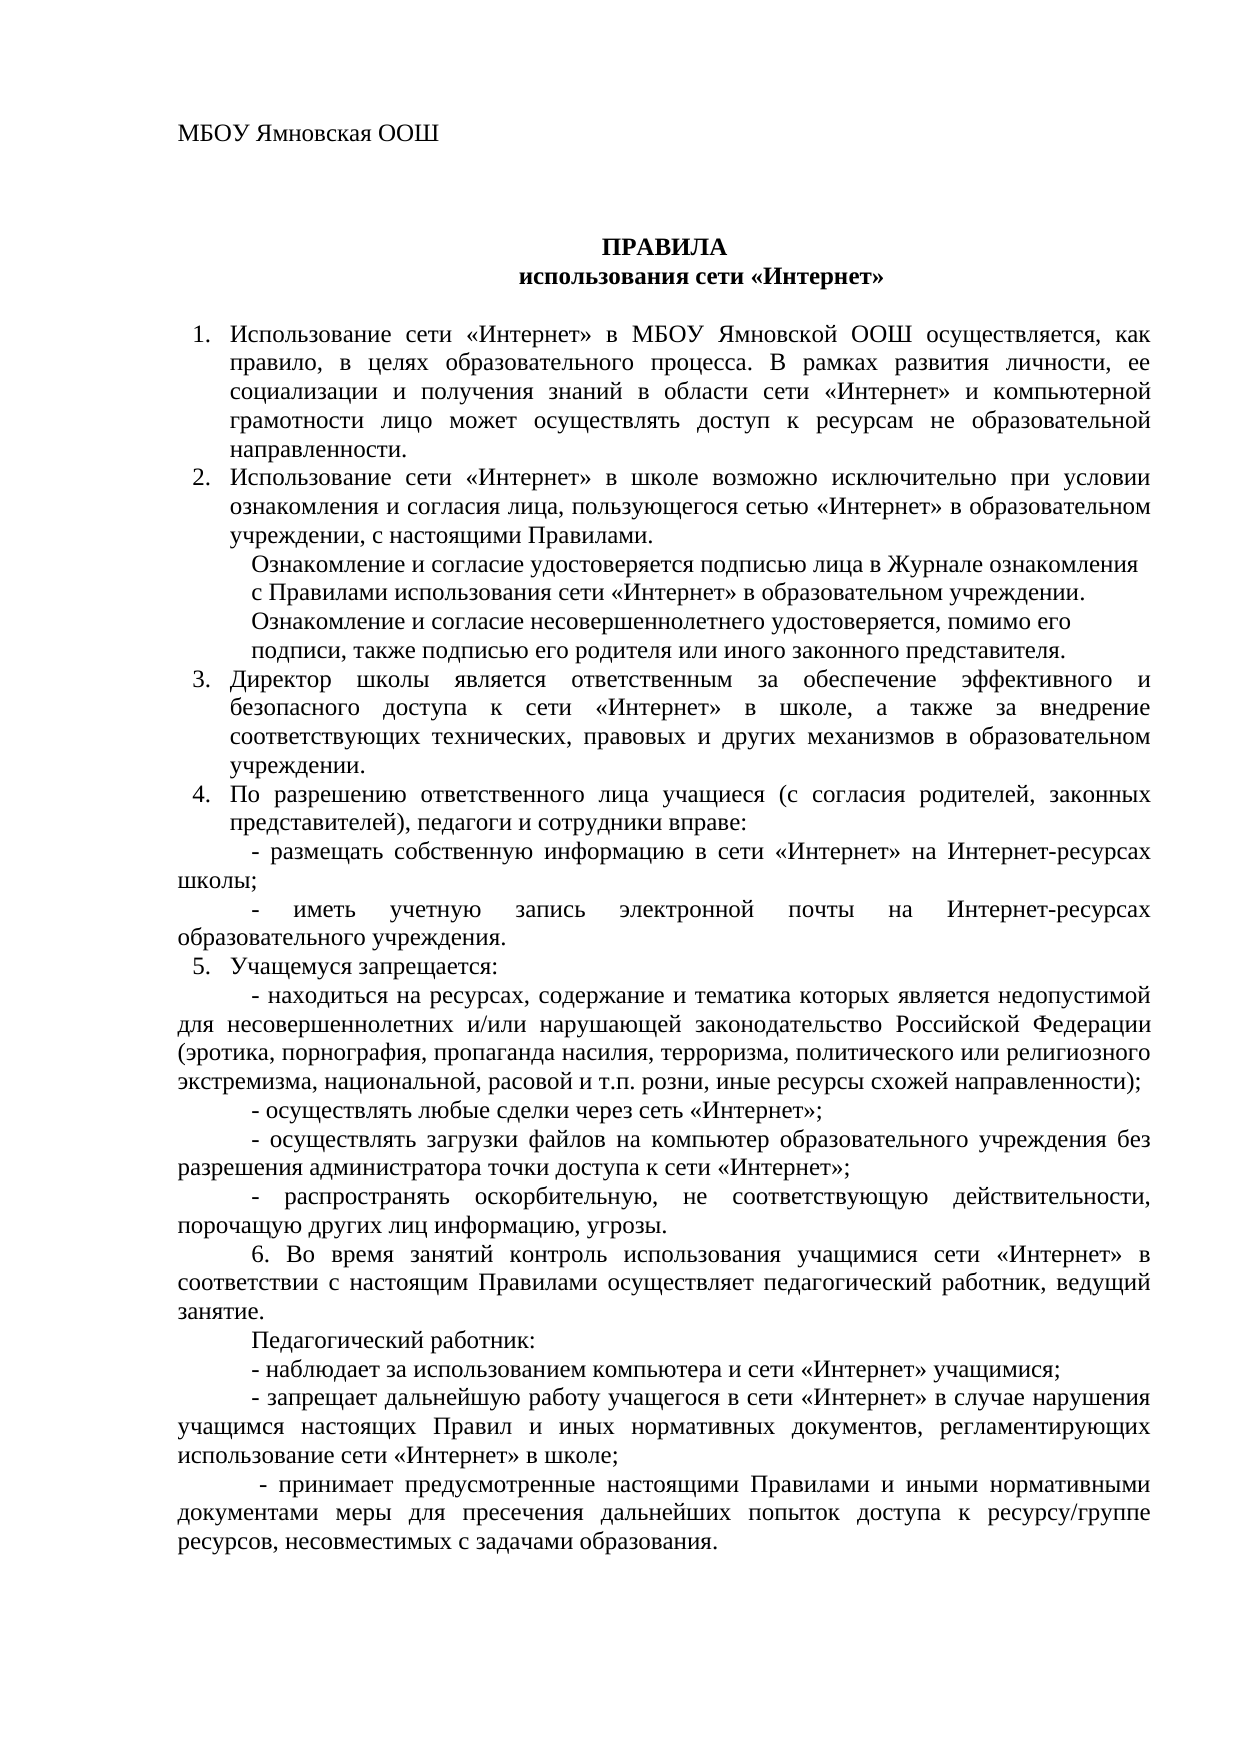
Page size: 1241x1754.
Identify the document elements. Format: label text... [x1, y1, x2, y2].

text - принимает предусмотренные настоящими Правилами и иными нормативными документами меры для пресечения дальнейших попыток доступа к ресурсу/группе ресурсов, несовместимых с задачами образования. [177, 1469, 1152, 1555]
text - наблюдает за использованием компьютера и сети «Интернет» учащимися; [177, 1354, 1152, 1382]
text - иметь учетную запись электронной почты на Интернет-ресурсах образовательного учреждения. [177, 894, 1152, 951]
text Ознакомление и согласие несовершеннолетнего удостоверяется, помимо его [177, 606, 1152, 635]
list Использование сети «Интернет» в школе возможно исключительно при условии ознакомления и согласия лица, пользующегося сетью «Интернет» в образовательном учреждении, с настоящими Правилами. [192, 462, 1152, 549]
text - распространять оскорбительную, не соответствующую действительности, порочащую других лиц информацию, угрозы. [177, 1181, 1152, 1239]
text подписи, также подписью его родителя или иного законного представителя. [177, 635, 1152, 664]
text ПРАВИЛА [177, 232, 1152, 261]
text - осуществлять любые сделки через сеть «Интернет»; [177, 1095, 1152, 1124]
text Ознакомление и согласие удостоверяется подписью лица в Журнале ознакомления [177, 549, 1152, 577]
text использования сети «Интернет» [177, 261, 1152, 290]
text - осуществлять загрузки файлов на компьютер образовательного учреждения без разрешения администратора точки доступа к сети «Интернет»; [177, 1124, 1152, 1181]
text Педагогический работник: [177, 1325, 1152, 1354]
list Учащемуся запрещается: [192, 951, 1152, 980]
text 6. Во время занятий контроль использования учащимися сети «Интернет» в соответствии с настоящим Правилами осуществляет педагогический работник, ведущий занятие. [177, 1239, 1152, 1325]
text - размещать собственную информацию в сети «Интернет» на Интернет-ресурсах школы; [177, 836, 1152, 894]
text - находиться на ресурсах, содержание и тематика которых является недопустимой для несовершеннолетних и/или нарушающей законодательство Российской Федерации (эротика, порнография, пропаганда насилия, терроризма, политического или религиозного экстремизма, национальной, расовой и т.п. розни, иные ресурсы схожей направленности); [177, 980, 1152, 1095]
list Директор школы является ответственным за обеспечение эффективного и безопасного доступа к сети «Интернет» в школе, а также за внедрение соответствующих технических, правовых и других механизмов в образовательном учреждении. [192, 664, 1152, 779]
list Использование сети «Интернет» в МБОУ Ямновской ООШ осуществляется, как правило, в целях образовательного процесса. В рамках развития личности, ее социализации и получения знаний в области сети «Интернет» и компьютерной грамотности лицо может осуществлять доступ к ресурсам не образовательной направленности. [192, 319, 1152, 462]
text МБОУ Ямновская ООШ [177, 118, 1152, 147]
text с Правилами использования сети «Интернет» в образовательном учреждении. [177, 577, 1152, 606]
list По разрешению ответственного лица учащиеся (с согласия родителей, законных представителей), педагоги и сотрудники вправе: [192, 779, 1152, 836]
